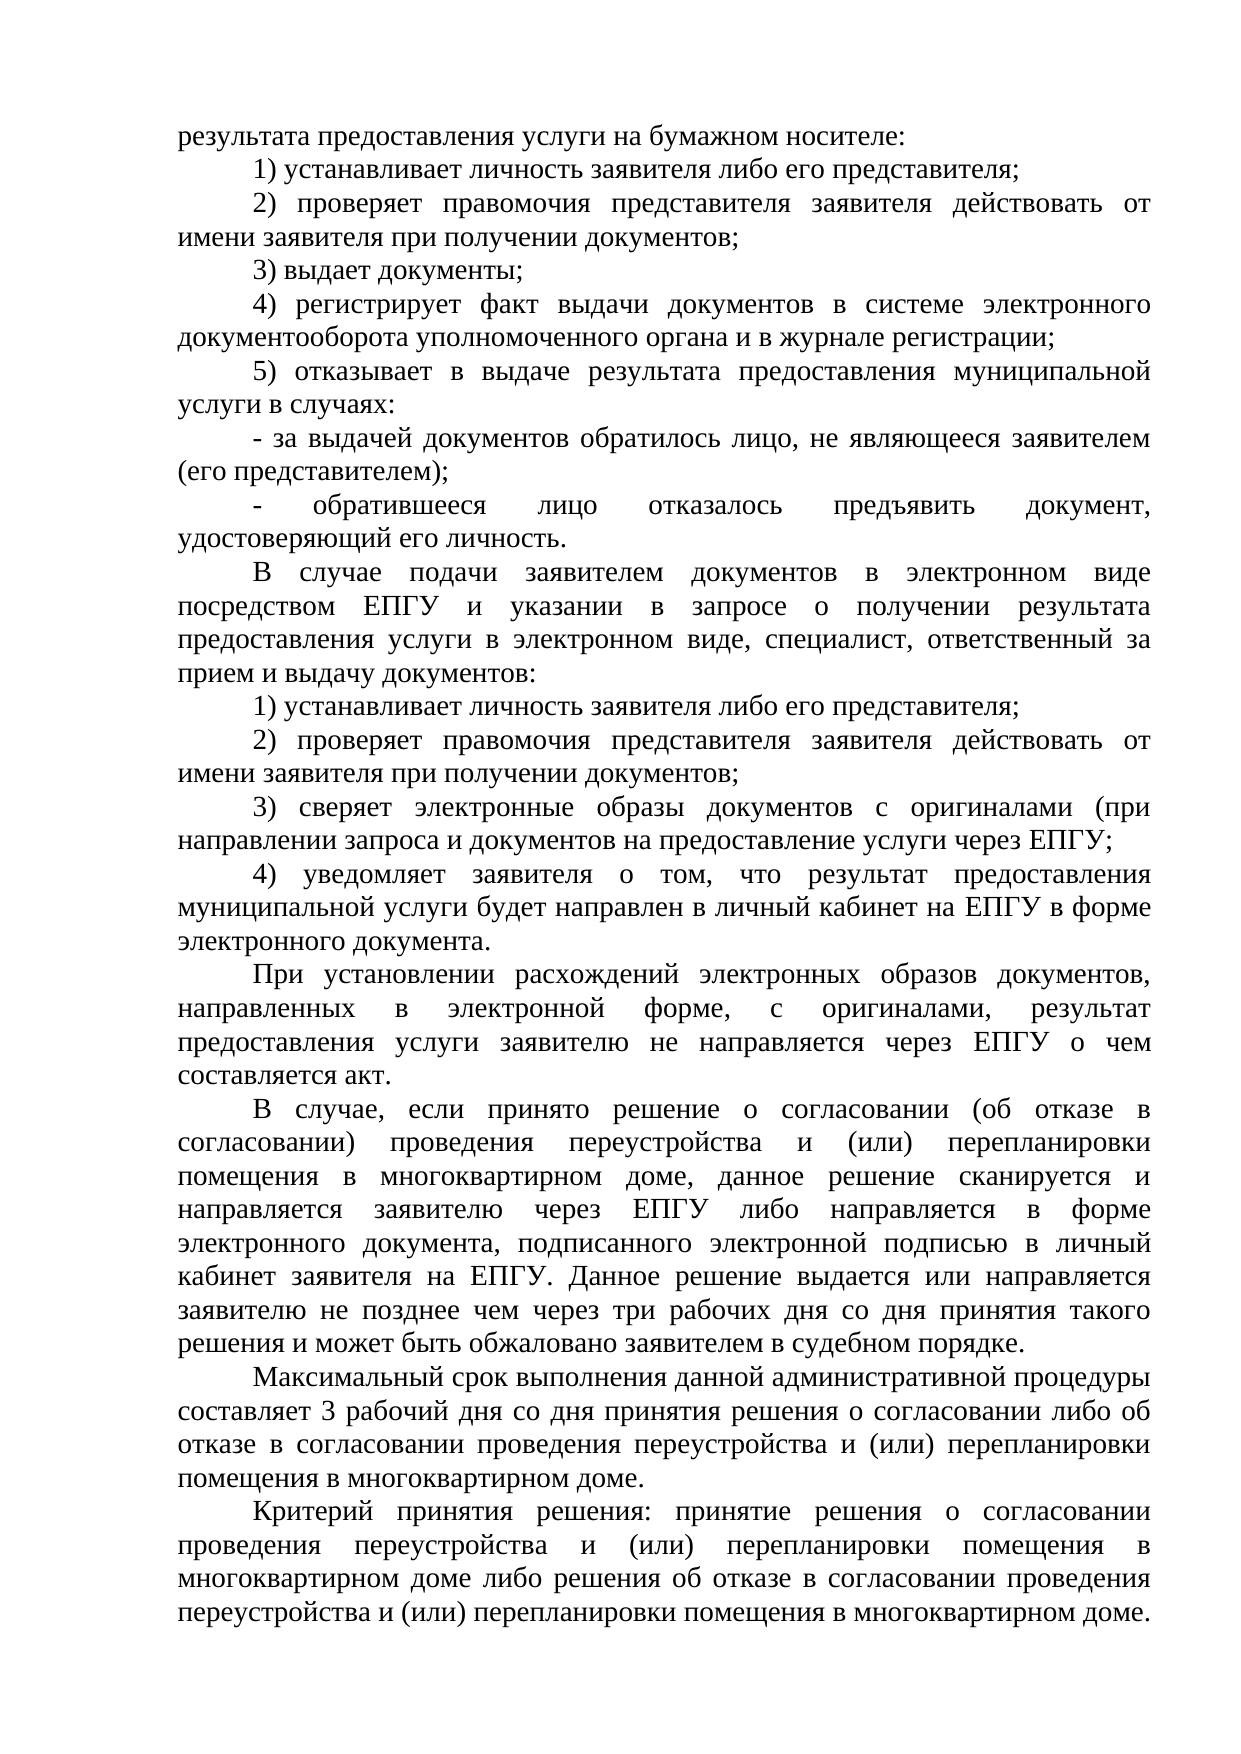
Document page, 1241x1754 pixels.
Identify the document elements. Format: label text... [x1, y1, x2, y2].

text 2) проверяет правомочия представителя заявителя действовать от имени заявителя при получении документов; [177, 185, 1152, 252]
text В случае, если принято решение о согласовании (об отказе в согласовании) проведения переустройства и (или) перепланировки помещения в многоквартирном доме, данное решение сканируется и направляется заявителю через ЕПГУ либо направляется в форме электронного документа, подписанного электронной подписью в личный кабинет заявителя на ЕПГУ. Данное решение выдается или направляется заявителю не позднее чем через три рабочих дня со дня принятия такого решения и может быть обжаловано заявителем в судебном порядке. [177, 1091, 1152, 1359]
text В случае подачи заявителем документов в электронном виде посредством ЕПГУ и указании в запросе о получении результата предоставления услуги в электронном виде, специалист, ответственный за прием и выдачу документов: [177, 554, 1152, 688]
text 4) уведомляет заявителя о том, что результат предоставления муниципальной услуги будет направлен в личный кабинет на ЕПГУ в форме электронного документа. [177, 856, 1152, 957]
text Критерий принятия решения: принятие решения о согласовании проведения переустройства и (или) перепланировки помещения в многоквартирном доме либо решения об отказе в согласовании проведения переустройства и (или) перепланировки помещения в многоквартирном доме. [177, 1493, 1152, 1627]
text 3) сверяет электронные образы документов с оригиналами (при направлении запроса и документов на предоставление услуги через ЕПГУ; [177, 789, 1152, 856]
text Максимальный срок выполнения данной административной процедуры составляет 3 рабочий дня со дня принятия решения о согласовании либо об отказе в согласовании проведения переустройства и (или) перепланировки помещения в многоквартирном доме. [177, 1359, 1152, 1493]
text 1) устанавливает личность заявителя либо его представителя; [177, 688, 1152, 722]
text - обратившееся лицо отказалось предъявить документ, удостоверяющий его личность. [177, 487, 1152, 554]
text 1) устанавливает личность заявителя либо его представителя; [177, 152, 1152, 185]
text 3) выдает документы; [177, 252, 1152, 286]
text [177, 118, 1152, 152]
text 2) проверяет правомочия представителя заявителя действовать от имени заявителя при получении документов; [177, 722, 1152, 789]
text 5) отказывает в выдаче результата предоставления муниципальной услуги в случаях: [177, 353, 1152, 420]
text 4) регистрирует факт выдачи документов в системе электронного документооборота уполномоченного органа и в журнале регистрации; [177, 286, 1152, 353]
text - за выдачей документов обратилось лицо, не являющееся заявителем (его представителем); [177, 420, 1152, 487]
text При установлении расхождений электронных образов документов, направленных в электронной форме, с оригиналами, результат предоставления услуги заявителю не направляется через ЕПГУ о чем составляется акт. [177, 957, 1152, 1091]
